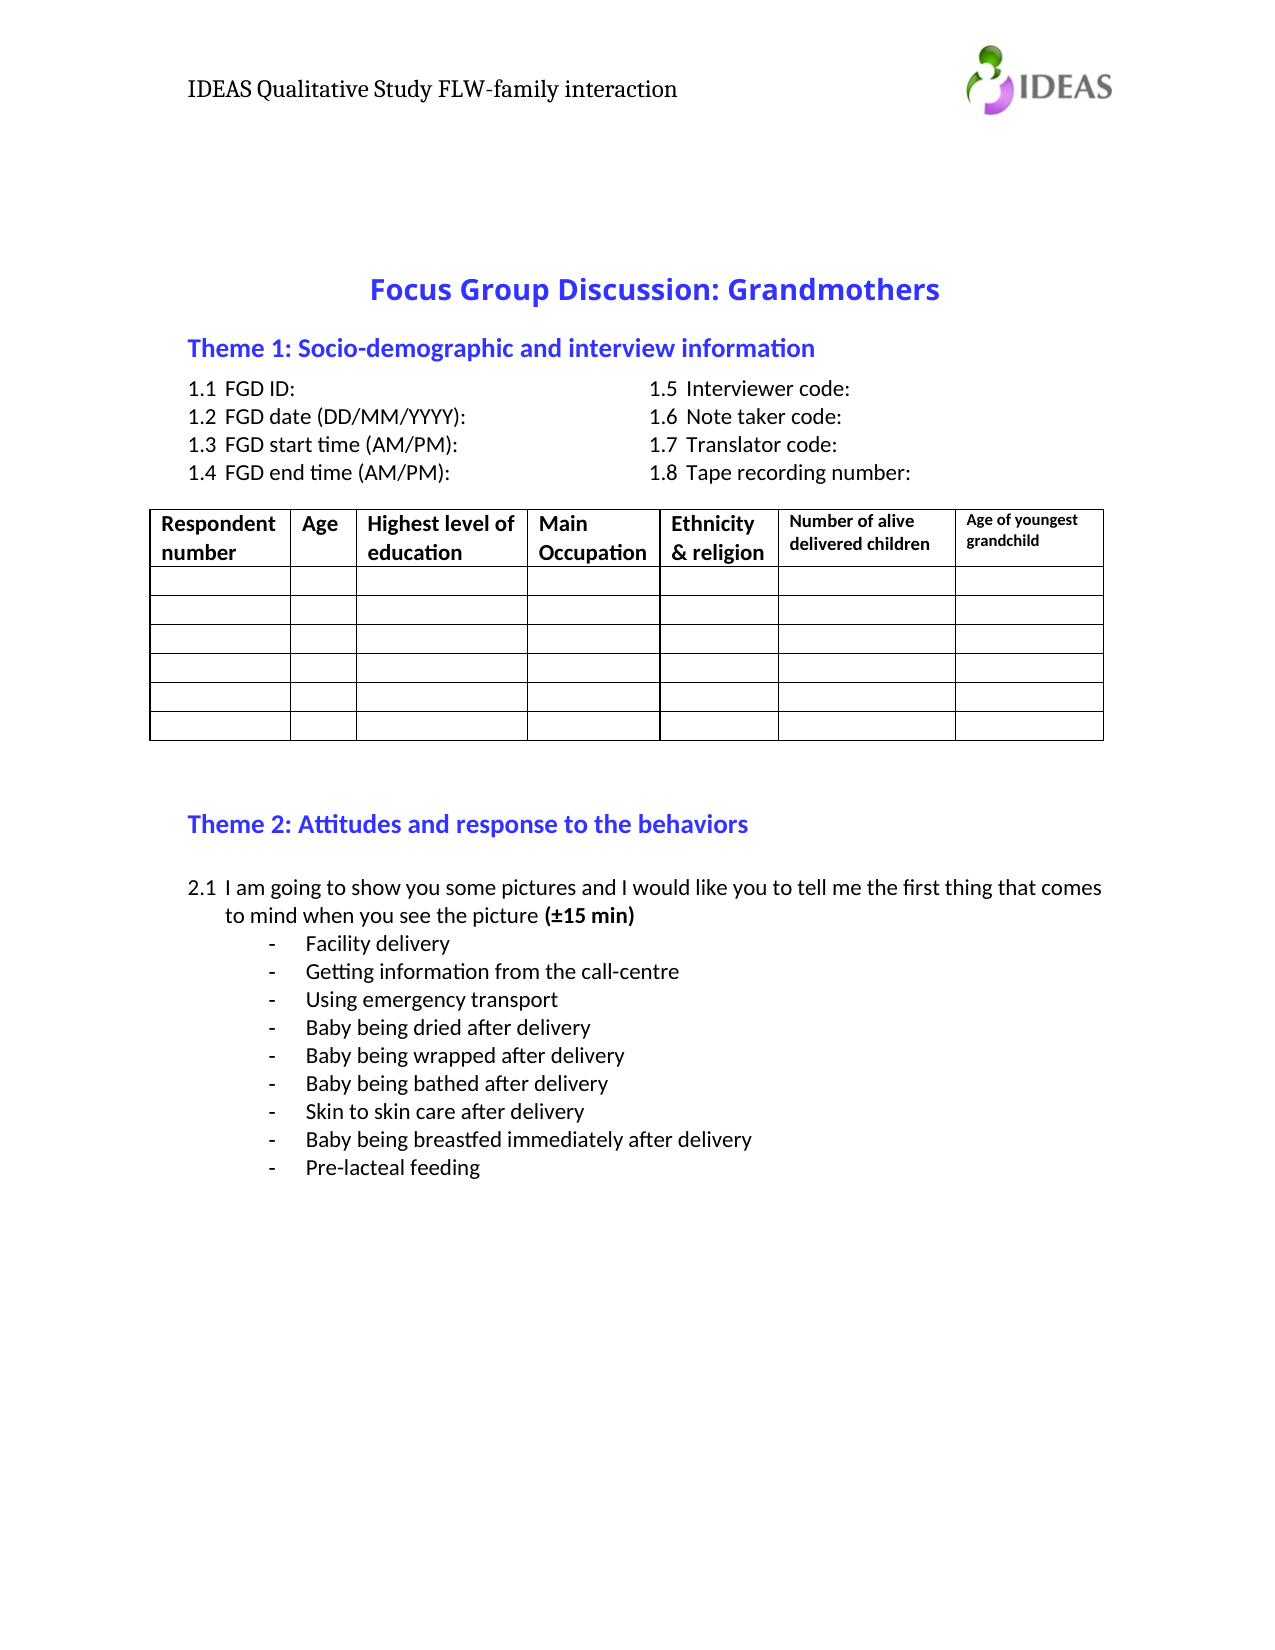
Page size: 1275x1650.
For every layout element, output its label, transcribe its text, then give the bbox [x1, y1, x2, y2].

table_cell [661, 683, 778, 711]
table_cell [151, 654, 290, 682]
table_cell [779, 567, 955, 595]
subtitle Theme 1: Socio-demographic and interview information [187, 332, 1122, 365]
table_cell [291, 625, 356, 653]
table_cell [779, 654, 955, 682]
table_header Highest level of education [357, 510, 527, 566]
table_cell [528, 683, 659, 711]
list Baby being bathed after delivery [268, 1069, 1122, 1097]
table_cell [291, 683, 356, 711]
table_cell [956, 712, 1103, 740]
table_cell [357, 596, 527, 624]
table_header Interviewer code: Note taker code: Translator code: Tape recording number: [638, 374, 1099, 486]
picture [948, 40, 1135, 125]
list Facility delivery [268, 929, 1122, 957]
list Getting information from the call-centre [268, 957, 1122, 985]
table_cell [956, 625, 1103, 653]
table_cell [357, 654, 527, 682]
table_cell [357, 567, 527, 595]
table_header Ethnicity & religion [661, 510, 778, 566]
table_cell [779, 712, 955, 740]
table_cell [956, 654, 1103, 682]
list Baby being wrapped after delivery [268, 1041, 1122, 1069]
table_header Age [291, 510, 356, 566]
table_cell [528, 596, 659, 624]
table_header Respondent number [151, 510, 290, 566]
table_cell [661, 625, 778, 653]
table_cell [528, 625, 659, 653]
table_cell [151, 596, 290, 624]
list I am going to show you some pictures and I would like you to tell me the first thing that comes to mind when you see the picture (±15 min) [187, 873, 1122, 929]
table_cell [291, 596, 356, 624]
list Baby being breastfed immediately after delivery [268, 1125, 1122, 1153]
table_cell [661, 712, 778, 740]
table_cell [357, 683, 527, 711]
table_cell [956, 596, 1103, 624]
table_cell [357, 625, 527, 653]
subtitle Theme 2: Attitudes and response to the behaviors [187, 807, 1122, 840]
table_cell [151, 567, 290, 595]
table_cell [956, 567, 1103, 595]
table_cell [661, 596, 778, 624]
table_cell [528, 712, 659, 740]
list Using emergency transport [268, 985, 1122, 1013]
table_cell [291, 654, 356, 682]
table_header Number of alive delivered children [779, 510, 955, 566]
table_cell [528, 654, 659, 682]
table_cell [151, 712, 290, 740]
table_header Age of youngest grandchild [956, 510, 1103, 566]
table_cell [661, 654, 778, 682]
table_cell [357, 712, 527, 740]
list Pre-lacteal feeding [268, 1153, 1122, 1181]
table_cell [528, 567, 659, 595]
table_header FGD ID: FGD date (DD/MM/YYYY): FGD start time (AM/PM): FGD end time (AM/PM): [176, 374, 637, 486]
table_cell [779, 683, 955, 711]
table_cell [291, 712, 356, 740]
table_cell [661, 567, 778, 595]
list Skin to skin care after delivery [268, 1097, 1122, 1125]
table_header Main Occupation [528, 510, 659, 566]
table_cell [956, 683, 1103, 711]
table_cell [779, 596, 955, 624]
list Baby being dried after delivery [268, 1013, 1122, 1041]
text Focus Group Discussion: Grandmothers [187, 269, 1122, 309]
table_cell [779, 625, 955, 653]
table_cell [291, 567, 356, 595]
table_cell [151, 683, 290, 711]
table_cell [151, 625, 290, 653]
